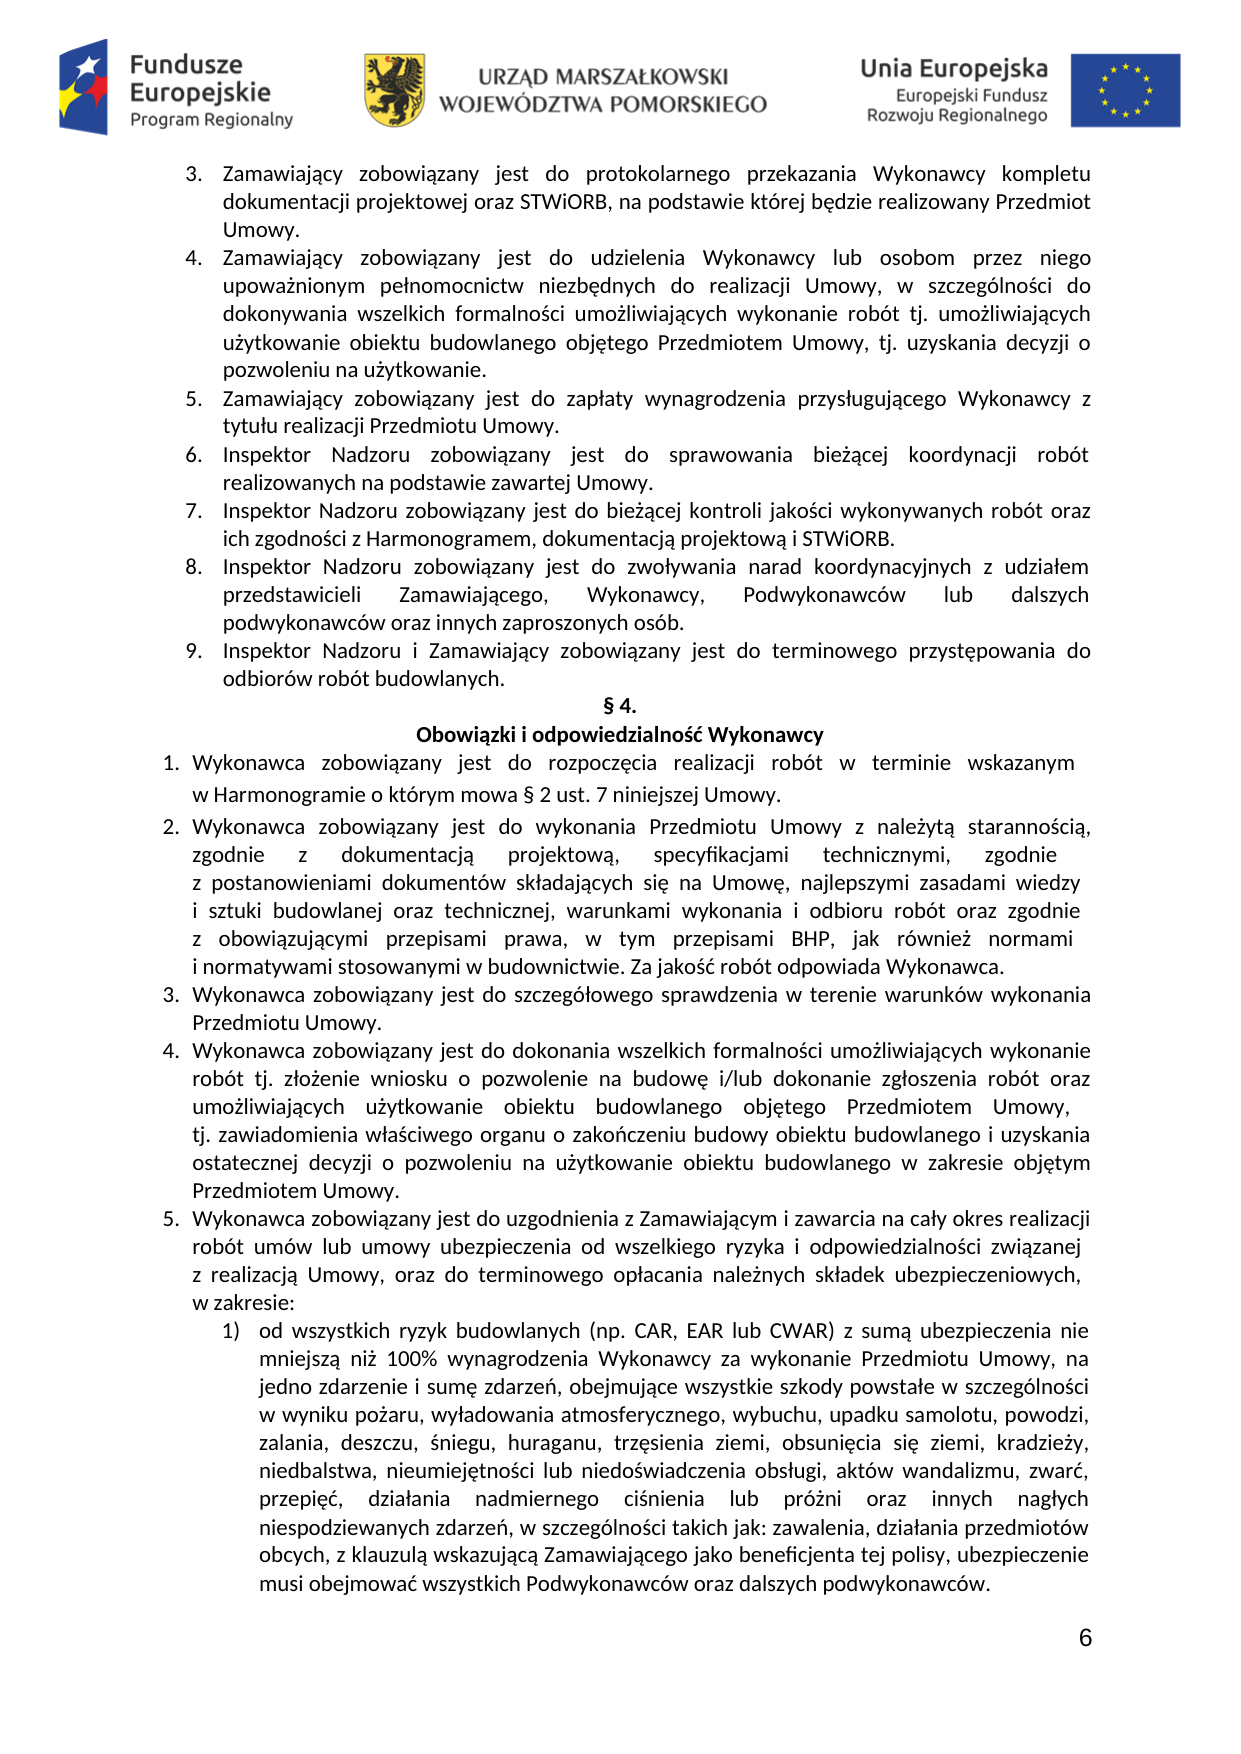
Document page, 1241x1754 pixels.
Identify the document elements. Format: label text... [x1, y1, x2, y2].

list od wszystkich ryzyk budowlanych (np. CAR, EAR lub CWAR) z sumą ubezpieczenia nie mniejszą niż 100% wynagrodzenia Wykonawcy za wykonanie Przedmiotu Umowy, na jedno zdarzenie i sumę zdarzeń, obejmujące wszystkie szkody powstałe w szczególności w wyniku pożaru, wyładowania atmosferycznego, wybuchu, upadku samolotu, powodzi, zalania, deszczu, śniegu, huraganu, trzęsienia ziemi, obsunięcia się ziemi, kradzieży, niedbalstwa, nieumiejętności lub niedoświadczenia obsługi, aktów wandalizmu, zwarć, przepięć, działania nadmiernego ciśnienia lub próżni oraz innych nagłych niespodziewanych zdarzeń, w szczególności takich jak: zawalenia, działania przedmiotów obcych, z klauzulą wskazującą Zamawiającego jako beneficjenta tej polisy, ubezpieczenie musi obejmować wszystkich Podwykonawców oraz dalszych podwykonawców. [221, 1316, 1090, 1597]
list Wykonawca zobowiązany jest do wykonania Przedmiotu Umowy z należytą starannością, zgodnie z dokumentacją projektową, specyfikacjami technicznymi, zgodnie z postanowieniami dokumentów składających się na Umowę, najlepszymi zasadami wiedzy i sztuki budowlanej oraz technicznej, warunkami wykonania i odbioru robót oraz zgodnie z obowiązującymi przepisami prawa, w tym przepisami BHP, jak również normami i normatywami stosowanymi w budownictwie. Za jakość robót odpowiada Wykonawca. [162, 812, 1092, 980]
list Inspektor Nadzoru i Zamawiający zobowiązany jest do terminowego przystępowania do odbiorów robót budowlanych. [185, 636, 1092, 692]
text § 4. [148, 692, 1092, 719]
list Wykonawca zobowiązany jest do szczegółowego sprawdzenia w terenie warunków wykonania Przedmiotu Umowy. [162, 980, 1092, 1036]
list Zamawiający zobowiązany jest do protokolarnego przekazania Wykonawcy kompletu dokumentacji projektowej oraz STWiORB, na podstawie której będzie realizowany Przedmiot Umowy. [185, 159, 1092, 243]
list Inspektor Nadzoru zobowiązany jest do bieżącej kontroli jakości wykonywanych robót oraz ich zgodności z Harmonogramem, dokumentacją projektową i STWiORB. [185, 496, 1092, 552]
list Zamawiający zobowiązany jest do zapłaty wynagrodzenia przysługującego Wykonawcy z tytułu realizacji Przedmiotu Umowy. [185, 384, 1092, 440]
picture [44, 38, 1194, 158]
list Wykonawca zobowiązany jest do uzgodnienia z Zamawiającym i zawarcia na cały okres realizacji robót umów lub umowy ubezpieczenia od wszelkiego ryzyka i odpowiedzialności związanej z realizacją Umowy, oraz do terminowego opłacania należnych składek ubezpieczeniowych, w zakresie: [162, 1204, 1092, 1316]
list Inspektor Nadzoru zobowiązany jest do sprawowania bieżącej koordynacji robót realizowanych na podstawie zawartej Umowy. [185, 440, 1090, 496]
list Wykonawca zobowiązany jest do dokonania wszelkich formalności umożliwiających wykonanie robót tj. złożenie wniosku o pozwolenie na budowę i/lub dokonanie zgłoszenia robót oraz umożliwiających użytkowanie obiektu budowlanego objętego Przedmiotem Umowy, tj. zawiadomienia właściwego organu o zakończeniu budowy obiektu budowlanego i uzyskania ostatecznej decyzji o pozwoleniu na użytkowanie obiektu budowlanego w zakresie objętym Przedmiotem Umowy. [162, 1036, 1092, 1204]
list Wykonawca zobowiązany jest do rozpoczęcia realizacji robót w terminie wskazanym w Harmonogramie o którym mowa § 2 ust. 7 niniejszej Umowy. [162, 748, 1092, 808]
list Inspektor Nadzoru zobowiązany jest do zwoływania narad koordynacyjnych z udziałem przedstawicieli Zamawiającego, Wykonawcy, Podwykonawców lub dalszych podwykonawców oraz innych zaproszonych osób. [185, 552, 1090, 636]
text Obowiązki i odpowiedzialność Wykonawcy [148, 720, 1092, 748]
list Zamawiający zobowiązany jest do udzielenia Wykonawcy lub osobom przez niego upoważnionym pełnomocnictw niezbędnych do realizacji Umowy, w szczególności do dokonywania wszelkich formalności umożliwiających wykonanie robót tj. umożliwiających użytkowanie obiektu budowlanego objętego Przedmiotem Umowy, tj. uzyskania decyzji o pozwoleniu na użytkowanie. [185, 243, 1092, 384]
